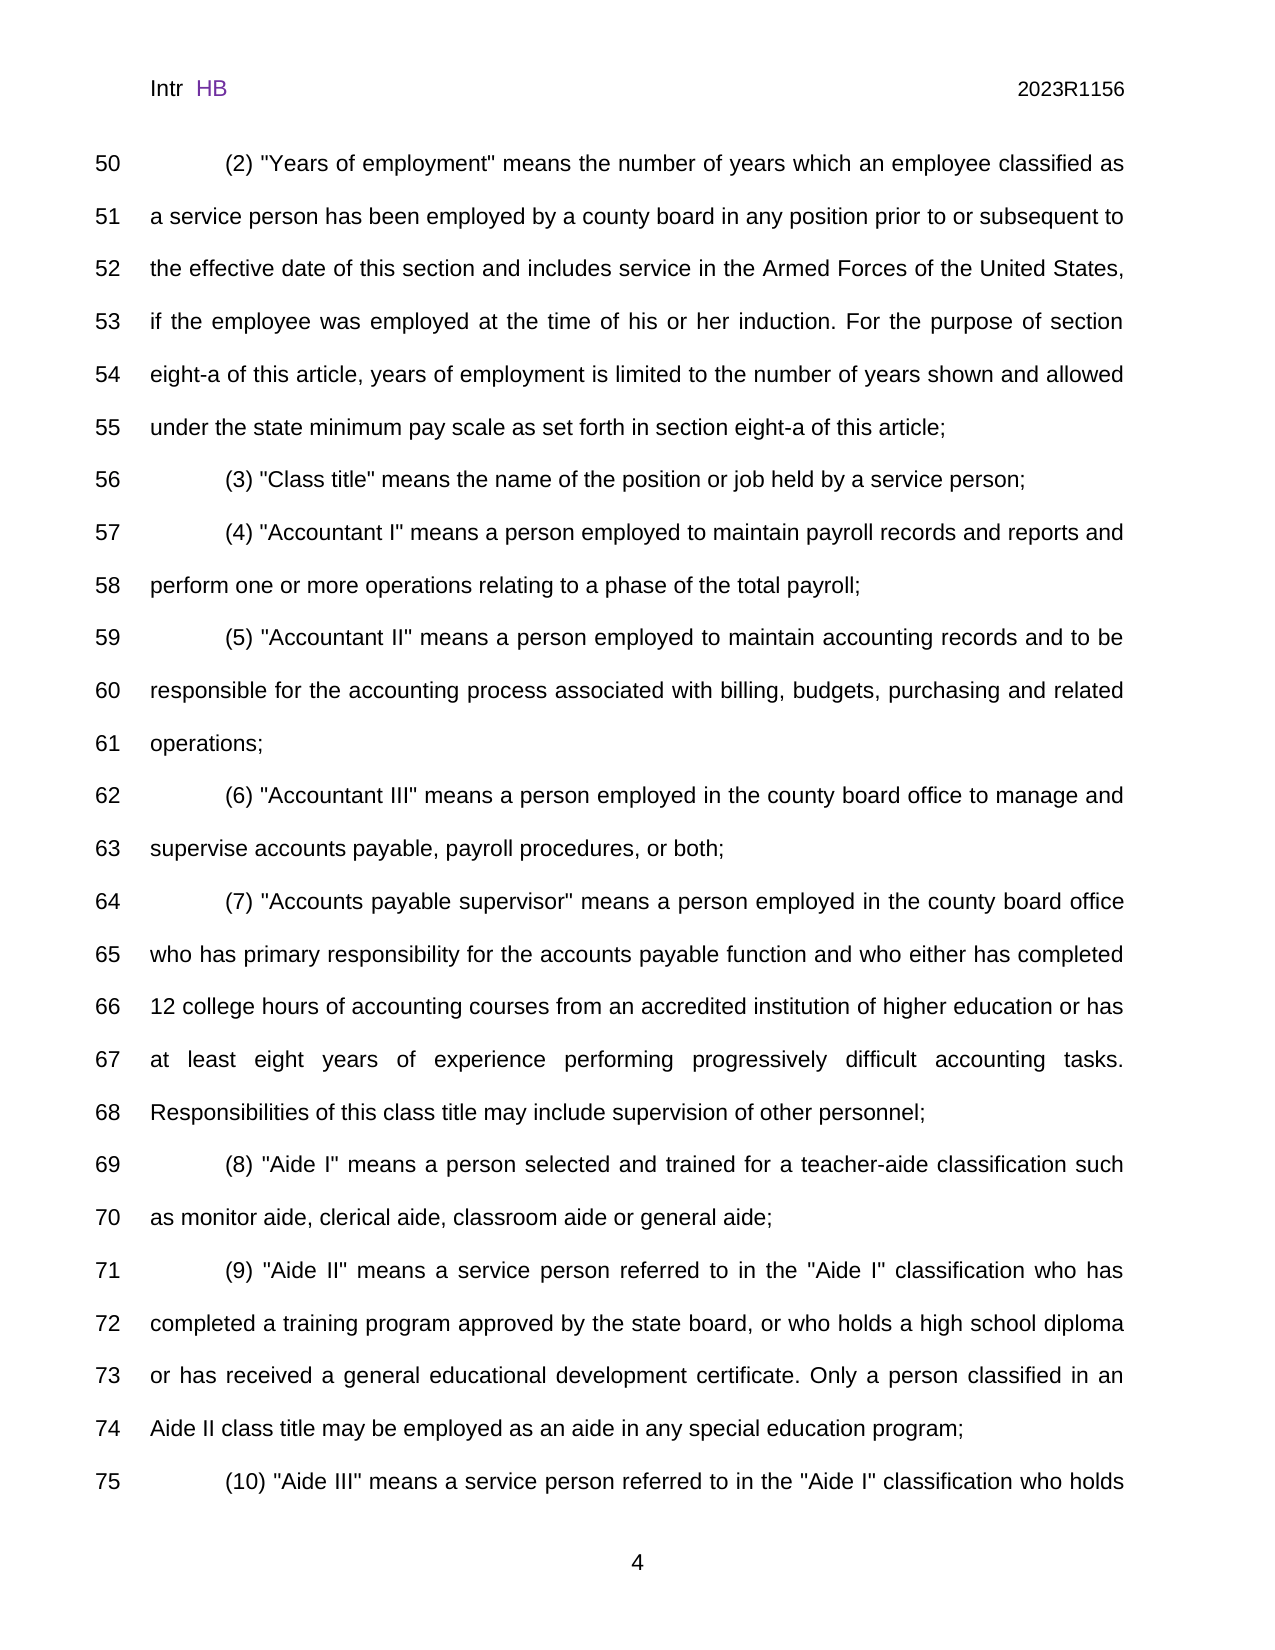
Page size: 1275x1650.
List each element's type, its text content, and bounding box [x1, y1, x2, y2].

text (3) "Class title" means the name of the position or job held by a service person; [150, 466, 1125, 493]
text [150, 1468, 1125, 1494]
text (6) "Accountant III" means a person employed in the county board office to manage and supervise accounts payable, payroll procedures, or both; [150, 782, 1125, 862]
text (8) "Aide I" means a person selected and trained for a teacher-aide classification such as monitor aide, clerical aide, classroom aide or general aide; [150, 1151, 1125, 1231]
text (7) "Accounts payable supervisor" means a person employed in the county board office who has primary responsibility for the accounts payable function and who either has completed 12 college hours of accounting courses from an accredited institution of higher education or has at least eight years of experience performing progressively difficult accounting tasks. Responsibilities of this class title may include supervision of other personnel; [150, 888, 1125, 1125]
text (9) "Aide II" means a service person referred to in the "Aide I" classification who has completed a training program approved by the state board, or who holds a high school diploma or has received a general educational development certificate. Only a person classified in an Aide II class title may be employed as an aide in any special education program; [150, 1257, 1125, 1441]
text (4) "Accountant I" means a person employed to maintain payroll records and reports and perform one or more operations relating to a phase of the total payroll; [150, 519, 1125, 598]
text (5) "Accountant II" means a person employed to maintain accounting records and to be responsible for the accounting process associated with billing, budgets, purchasing and related operations; [150, 624, 1125, 756]
text (2) "Years of employment" means the number of years which an employee classified as a service person has been employed by a county board in any position prior to or subsequent to the effective date of this section and includes service in the Armed Forces of the United States, if the employee was employed at the time of his or her induction. For the purpose of section eight-a of this article, years of employment is limited to the number of years shown and allowed under the state minimum pay scale as set forth in section eight-a of this article; [150, 150, 1125, 440]
